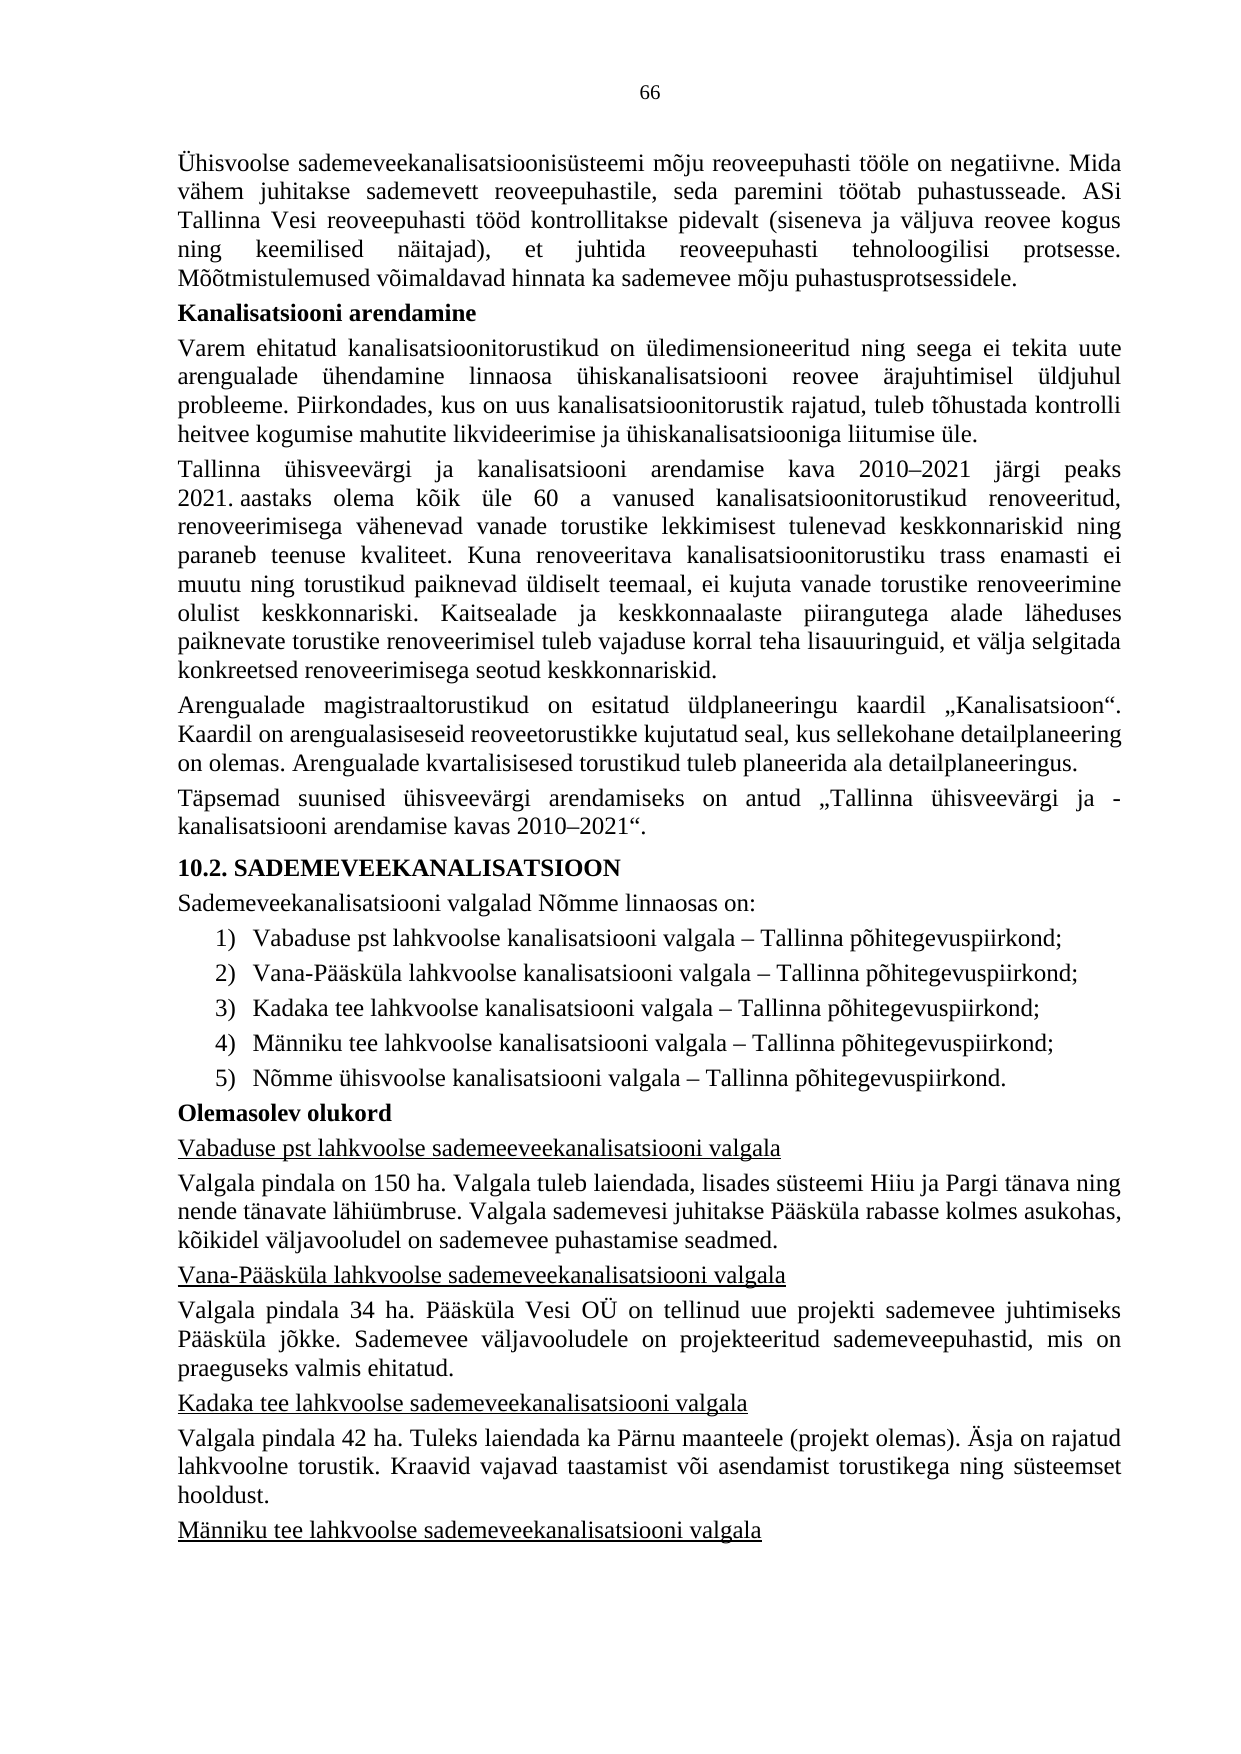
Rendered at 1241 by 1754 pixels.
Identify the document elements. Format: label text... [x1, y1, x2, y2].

text Olemasolev olukord [177, 1098, 1122, 1126]
list Männiku tee lahkvoolse kanalisatsiooni valgala – Tallinna põhitegevuspiirkond; [215, 1028, 1122, 1056]
text Arengualade magistraaltorustikud on esitatud üldplaneeringu kaardil „Kanalisatsioon“. Kaardil on arengualasiseseid reoveetorustikke kujutatud seal, kus sellekohane detailplaneering on olemas. Arengualade kvartalisisesed torustikud tuleb planeerida ala detailplaneeringus. [177, 690, 1122, 776]
text Vana-Pääsküla lahkvoolse sademeveekanalisatsiooni valgala [177, 1260, 1122, 1289]
list Nõmme ühisvoolse kanalisatsiooni valgala – Tallinna põhitegevuspiirkond. [215, 1063, 1122, 1091]
text Kadaka tee lahkvoolse sademeveekanalisatsiooni valgala [177, 1388, 1122, 1416]
list Vabaduse pst lahkvoolse kanalisatsiooni valgala – Tallinna põhitegevuspiirkond; [215, 923, 1122, 951]
text Sademeveekanalisatsiooni valgalad Nõmme linnaosas on: [177, 888, 1122, 916]
text Männiku tee lahkvoolse sademeveekanalisatsiooni valgala [177, 1515, 1122, 1544]
list Kadaka tee lahkvoolse kanalisatsiooni valgala – Tallinna põhitegevuspiirkond; [215, 993, 1122, 1021]
text Ühisvoolse sademeveekanalisatsioonisüsteemi mõju reoveepuhasti tööle on negatiivne. Mida vähem juhitakse sademevett reoveepuhastile, seda paremini töötab puhastusseade. ASi Tallinna Vesi reoveepuhasti tööd kontrollitakse pidevalt (siseneva ja väljuva reovee kogus ning keemilised näitajad), et juhtida reoveepuhasti tehnoloogilisi protsesse. Mõõtmistulemused võimaldavad hinnata ka sademevee mõju puhastusprotsessidele. [177, 148, 1122, 291]
text Valgala pindala 42 ha. Tuleks laiendada ka Pärnu maanteele (projekt olemas). Äsja on rajatud lahkvoolne torustik. Kraavid vajavad taastamist või asendamist torustikega ning süsteemset hooldust. [177, 1423, 1122, 1509]
text Varem ehitatud kanalisatsioonitorustikud on üledimensioneeritud ning seega ei tekita uute arengualade ühendamine linnaosa ühiskanalisatsiooni reovee ärajuhtimisel üldjuhul probleeme. Piirkondades, kus on uus kanalisatsioonitorustik rajatud, tuleb tõhustada kontrolli heitvee kogumise mahutite likvideerimise ja ühiskanalisatsiooniga liitumise üle. [177, 333, 1122, 448]
subtitle SADEMEVEEKANALISATSIOON [177, 853, 1122, 881]
text Täpsemad suunised ühisveevärgi arendamiseks on antud „Tallinna ühisveevärgi ja -kanalisatsiooni arendamise kavas 2010–2021“. [177, 783, 1122, 840]
text Valgala pindala 34 ha. Pääsküla Vesi OÜ on tellinud uue projekti sademevee juhtimiseks Pääsküla jõkke. Sademevee väljavooludele on projekteeritud sademeveepuhastid, mis on praeguseks valmis ehitatud. [177, 1295, 1122, 1381]
list Vana-Pääsküla lahkvoolse kanalisatsiooni valgala – Tallinna põhitegevuspiirkond; [215, 958, 1122, 986]
text Vabaduse pst lahkvoolse sademeeveekanalisatsiooni valgala [177, 1133, 1122, 1161]
text Valgala pindala on 150 ha. Valgala tuleb laiendada, lisades süsteemi Hiiu ja Pargi tänava ning nende tänavate lähiümbruse. Valgala sademevesi juhitakse Pääsküla rabasse kolmes asukohas, kõikidel väljavooludel on sademevee puhastamise seadmed. [177, 1168, 1122, 1254]
text Tallinna ühisveevärgi ja kanalisatsiooni arendamise kava 2010–2021 järgi peaks 2021. aastaks olema kõik üle 60 a vanused kanalisatsioonitorustikud renoveeritud, renoveerimisega vähenevad vanade torustike lekkimisest tulenevad keskkonnariskid ning paraneb teenuse kvaliteet. Kuna renoveeritava kanalisatsioonitorustiku trass enamasti ei muutu ning torustikud paiknevad üldiselt teemaal, ei kujuta vanade torustike renoveerimine olulist keskkonnariski. Kaitsealade ja keskkonnaalaste piirangutega alade läheduses paiknevate torustike renoveerimisel tuleb vajaduse korral teha lisauuringuid, et välja selgitada konkreetsed renoveerimisega seotud keskkonnariskid. [177, 454, 1122, 684]
text Kanalisatsiooni arendamine [177, 298, 1122, 326]
